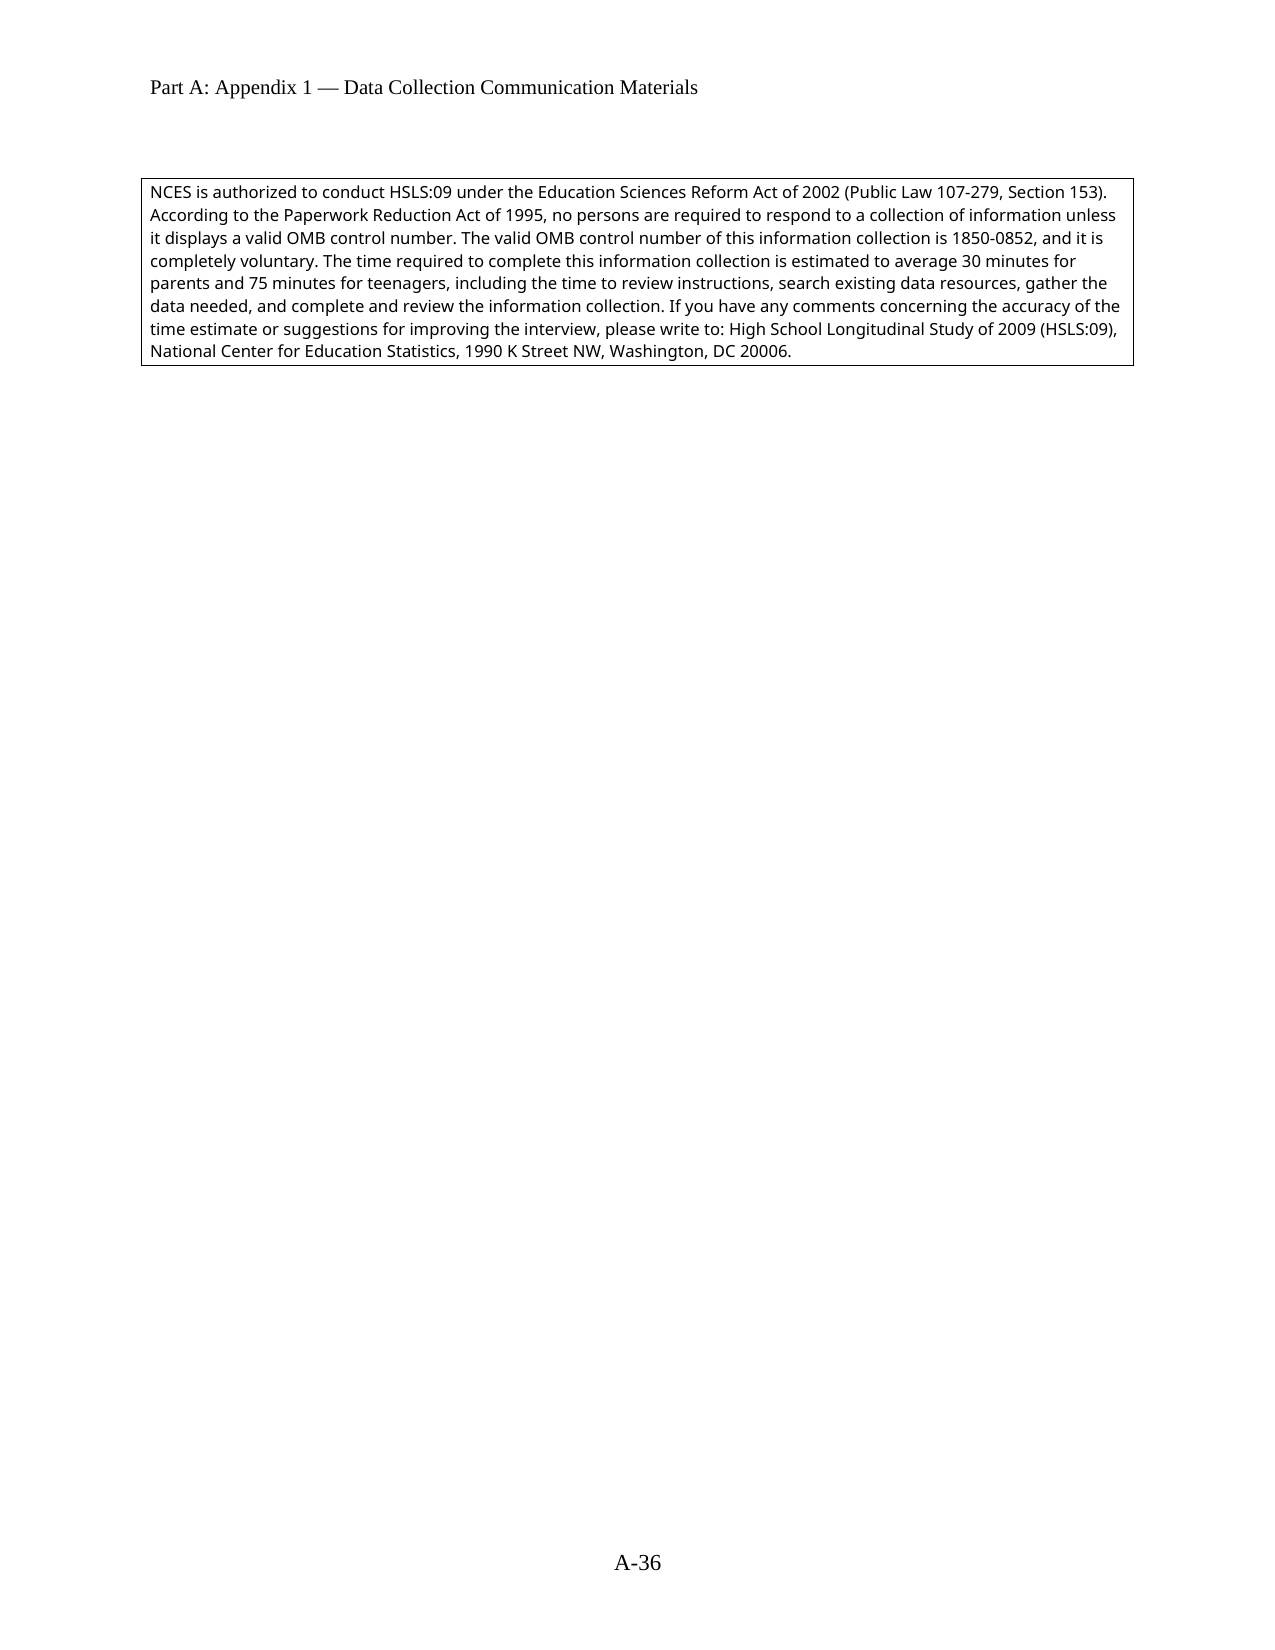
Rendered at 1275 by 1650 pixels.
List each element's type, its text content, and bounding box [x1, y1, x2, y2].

text NCES is authorized to conduct HSLS:09 under the Education Sciences Reform Act of 2002 (Public Law 107-279, Section 153). According to the Paperwork Reduction Act of 1995, no persons are required to respond to a collection of information unless it displays a valid OMB control number. The valid OMB control number of this information collection is 1850-0852, and it is completely voluntary. The time required to complete this information collection is estimated to average 30 minutes for parents and 75 minutes for teenagers, including the time to review instructions, search existing data resources, gather the data needed, and complete and review the information collection. If you have any comments concerning the accuracy of the time estimate or suggestions for improving the interview, please write to: High School Longitudinal Study of 2009 (HSLS:09), National Center for Education Statistics, 1990 K Street NW, Washington, DC 20006. [142, 179, 1133, 365]
